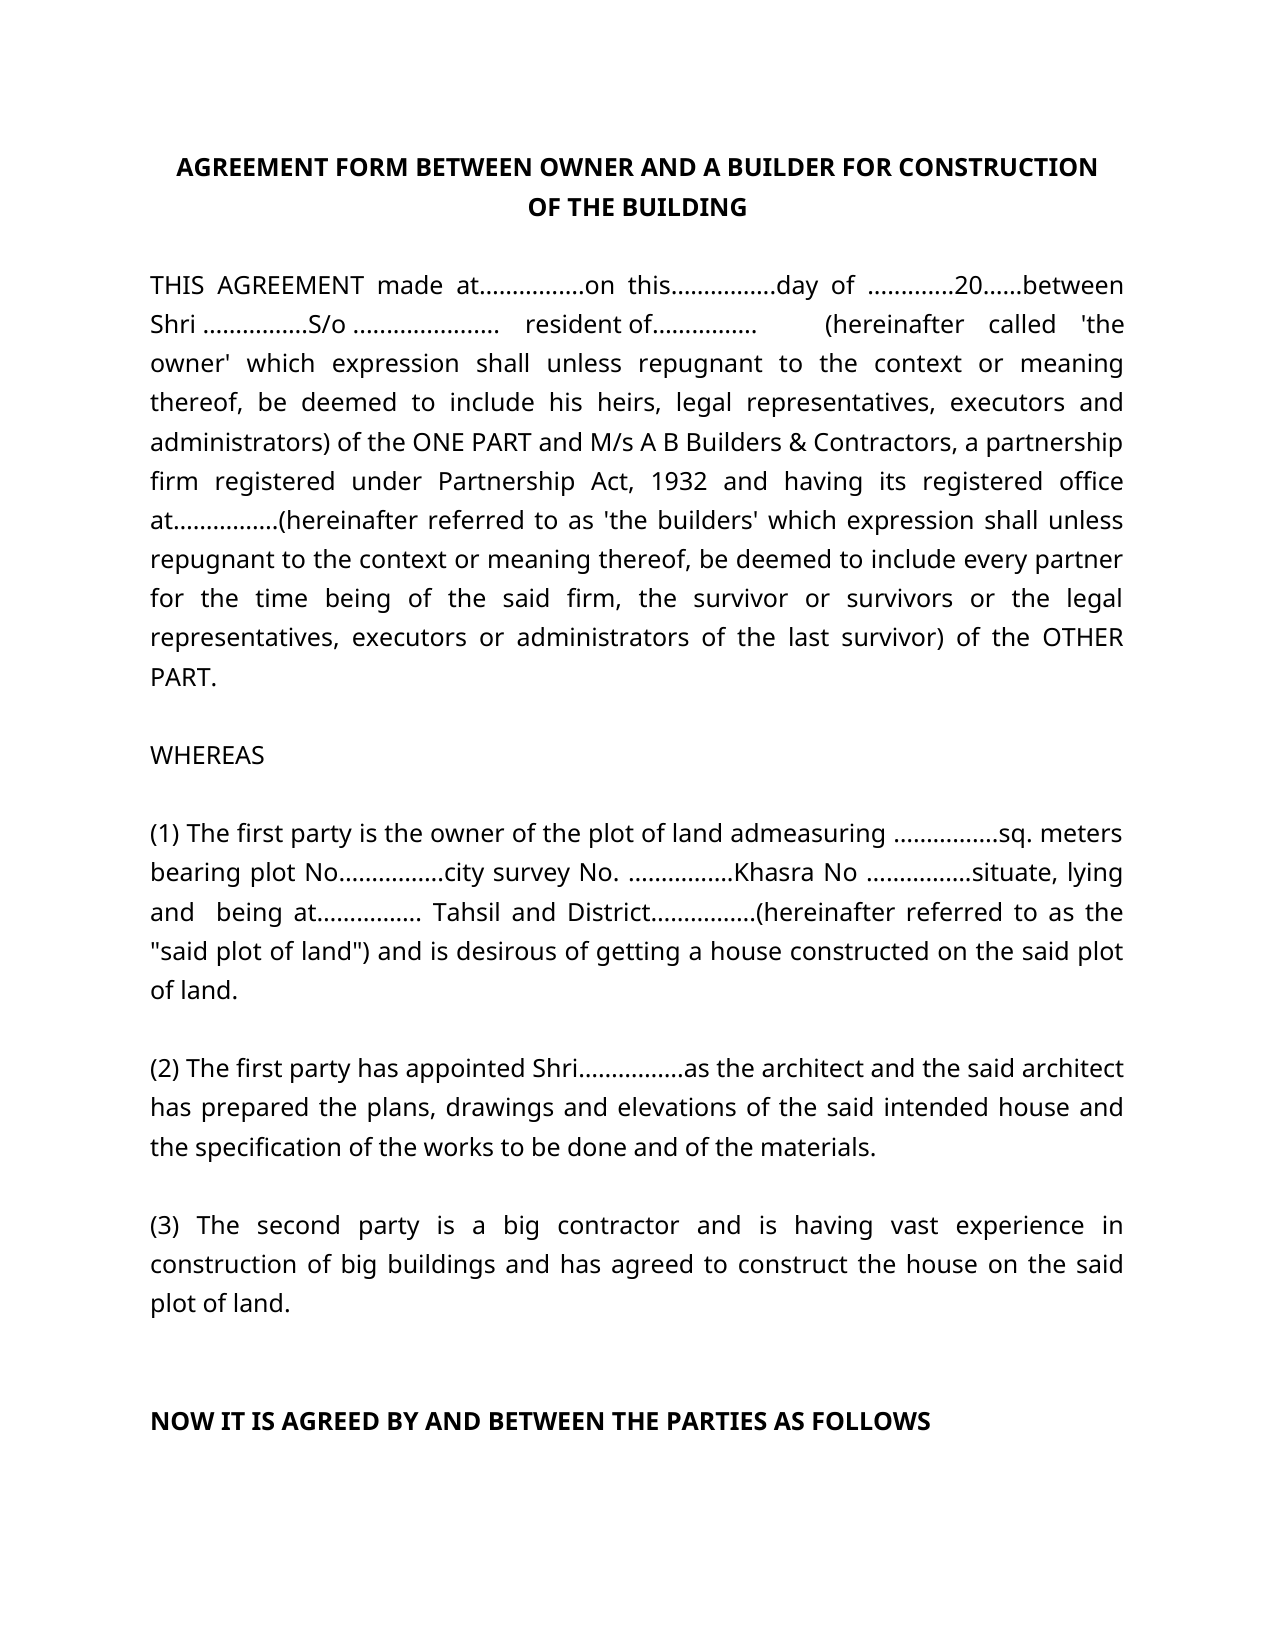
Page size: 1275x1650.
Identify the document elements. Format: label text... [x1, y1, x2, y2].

text THIS AGREEMENT made at…………….on this…………….day of .............20……between Shri …………….S/o ...................... resident of……………. (hereinafter called 'the owner' which expression shall unless repugnant to the context or meaning thereof, be deemed to include his heirs, legal representatives, executors and administrators) of the ONE PART and M/s A B Builders & Contractors, a partnership firm registered under Partnership Act, 1932 and having its registered office at…………….(hereinafter referred to as 'the builders' which expression shall unless repugnant to the context or meaning thereof, be deemed to include every partner for the time being of the said firm, the survivor or survivors or the legal representatives, executors or administrators of the last survivor) of the OTHER PART. [150, 267, 1125, 693]
text (2) The first party has appointed Shri…………….as the architect and the said architect has prepared the plans, drawings and elevations of the said intended house and the specification of the works to be done and of the materials. [150, 1051, 1125, 1163]
text AGREEMENT FORM BETWEEN OWNER AND A BUILDER FOR CONSTRUCTION [150, 150, 1125, 184]
text OF THE BUILDING [150, 189, 1125, 223]
text (1) The first party is the owner of the plot of land admeasuring …………….sq. meters bearing plot No…………….city survey No. …………….Khasra No …………….situate, lying and being at……………. Tahsil and District…………….(hereinafter referred to as the "said plot of land") and is desirous of getting a house constructed on the said plot of land. [150, 816, 1125, 1007]
text WHEREAS [150, 737, 1125, 772]
text (3) The second party is a big contractor and is having vast experience in construction of big buildings and has agreed to construct the house on the said plot of land. [150, 1207, 1125, 1320]
text NOW IT IS AGREED BY AND BETWEEN THE PARTIES AS FOLLOWS [150, 1403, 1125, 1437]
